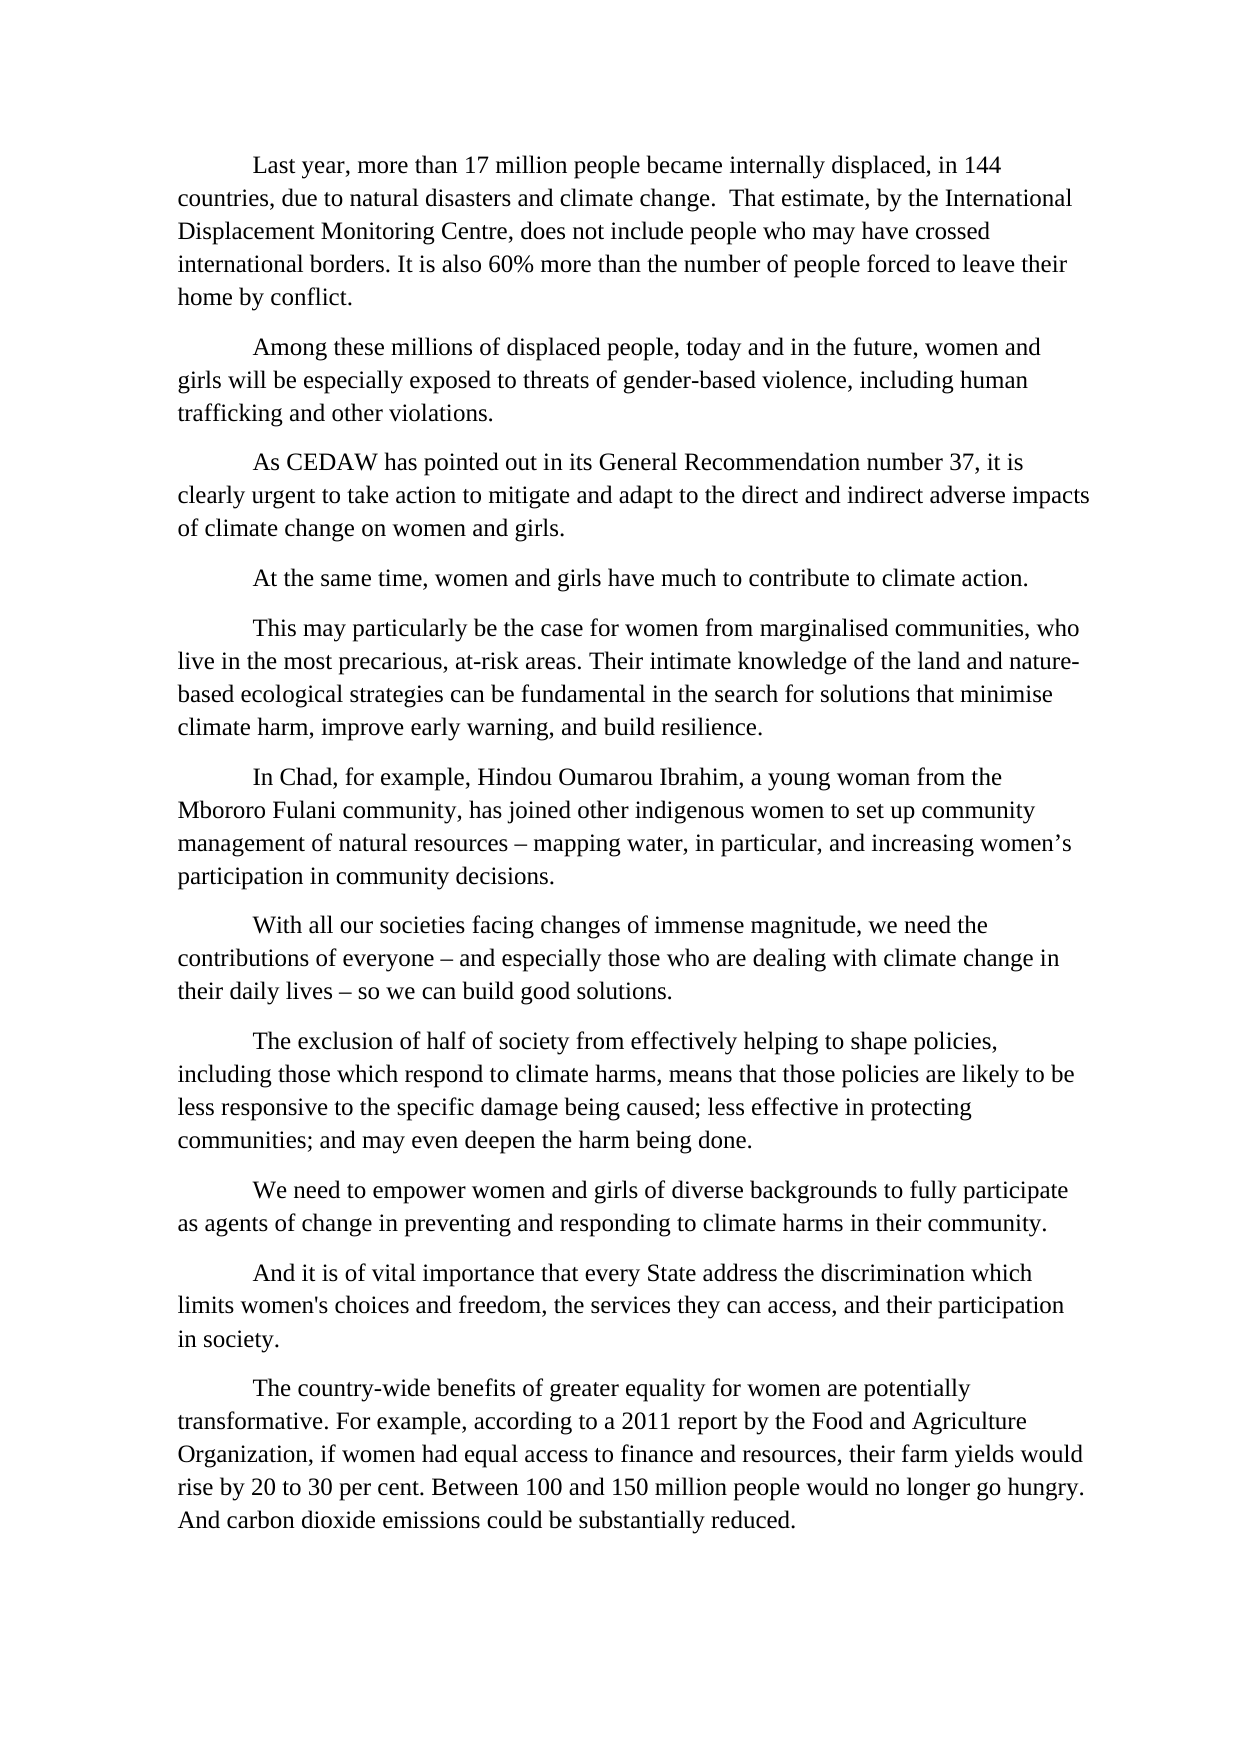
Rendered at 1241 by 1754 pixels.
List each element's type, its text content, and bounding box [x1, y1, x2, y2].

text At the same time, women and girls have much to contribute to climate action. [177, 563, 1090, 592]
text The exclusion of half of society from effectively helping to shape policies, including those which respond to climate harms, means that those policies are likely to be less responsive to the specific damage being caused; less effective in protecting communities; and may even deepen the harm being done. [177, 1026, 1090, 1154]
text This may particularly be the case for women from marginalised communities, who live in the most precarious, at-risk areas. Their intimate knowledge of the land and nature-based ecological strategies can be fundamental in the search for solutions that minimise climate harm, improve early warning, and build resilience. [177, 613, 1090, 741]
text With all our societies facing changes of immense magnitude, we need the contributions of everyone – and especially those who are dealing with climate change in their daily lives – so we can build good solutions. [177, 910, 1090, 1005]
text Among these millions of displaced people, today and in the future, women and girls will be especially exposed to threats of gender-based violence, including human trafficking and other violations. [177, 332, 1090, 427]
text We need to empower women and girls of diverse backgrounds to fully participate as agents of change in preventing and responding to climate harms in their community. [177, 1175, 1090, 1237]
text As CEDAW has pointed out in its General Recommendation number 37, it is clearly urgent to take action to mitigate and adapt to the direct and indirect adverse impacts of climate change on women and girls. [177, 447, 1090, 542]
text The country-wide benefits of greater equality for women are potentially transformative. For example, according to a 2011 report by the Food and Agriculture Organization, if women had equal access to finance and resources, their farm yields would rise by 20 to 30 per cent. Between 100 and 150 million people would no longer go hungry. And carbon dioxide emissions could be substantially reduced. [177, 1373, 1090, 1534]
text And it is of vital importance that every State address the discrimination which limits women's choices and freedom, the services they can access, and their participation in society. [177, 1258, 1090, 1352]
text In Chad, for example, Hindou Oumarou Ibrahim, a young woman from the Mbororo Fulani community, has joined other indigenous women to set up community management of natural resources – mapping water, in particular, and increasing women’s participation in community decisions. [177, 762, 1090, 889]
text Last year, more than 17 million people became internally displaced, in 144 countries, due to natural disasters and climate change. That estimate, by the International Displacement Monitoring Centre, does not include people who may have crossed international borders. It is also 60% more than the number of people forced to leave their home by conflict. [177, 150, 1090, 311]
